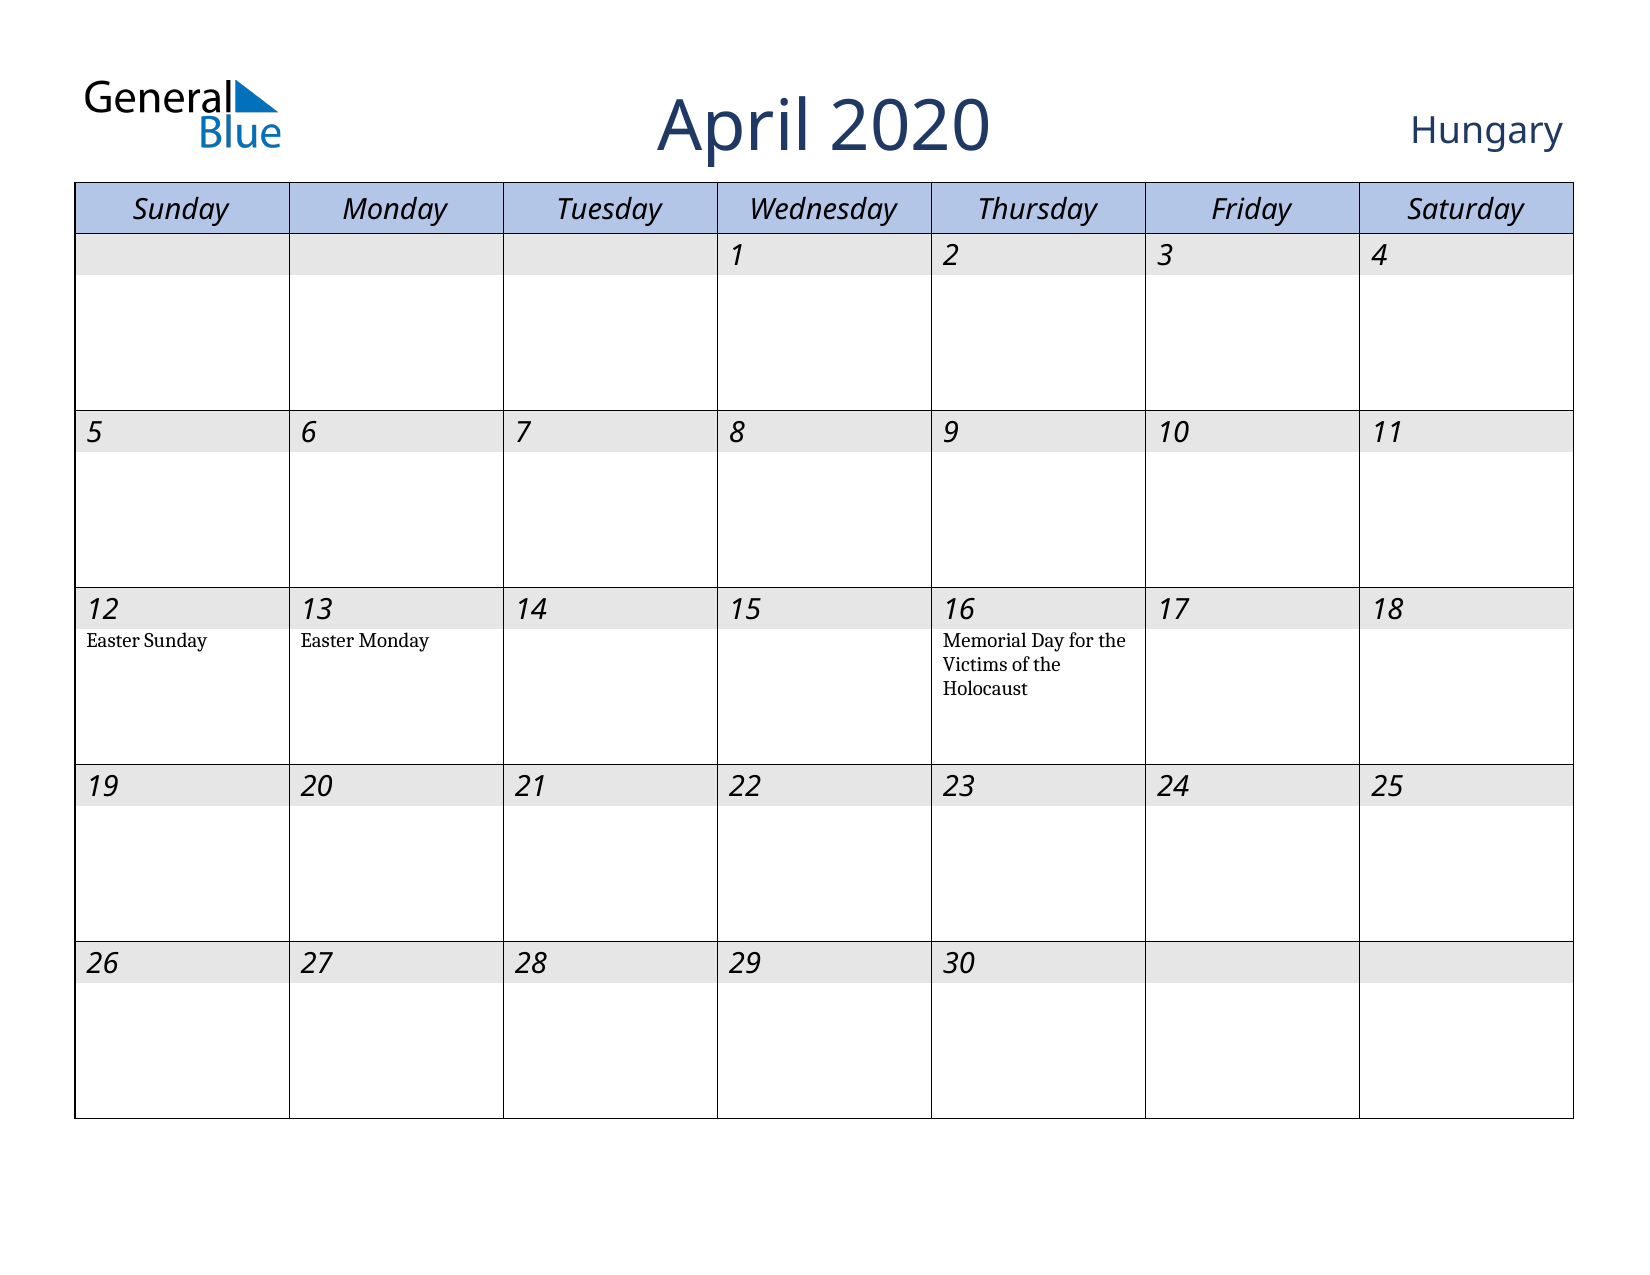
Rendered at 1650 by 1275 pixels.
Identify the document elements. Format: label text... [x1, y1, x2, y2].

table_cell Wednesday [718, 183, 931, 233]
table_cell 7 [504, 411, 717, 452]
table_header [75, 75, 503, 182]
table_cell 28 [504, 942, 717, 983]
table_cell [504, 452, 717, 587]
table_cell 11 [1360, 411, 1573, 452]
table_cell Easter Monday [290, 629, 503, 764]
table_cell [504, 234, 717, 275]
table_cell [1146, 983, 1359, 1118]
table_header Hungary [1146, 75, 1574, 182]
table_cell 2 [932, 234, 1145, 275]
table_cell [290, 275, 503, 410]
table_cell [1360, 629, 1573, 764]
table_cell [504, 275, 717, 410]
table_cell [1146, 629, 1359, 764]
table_cell [718, 452, 931, 587]
table_cell Saturday [1360, 183, 1573, 233]
table_cell 19 [76, 765, 289, 806]
table_cell [1360, 275, 1573, 410]
table_cell [76, 234, 289, 275]
table_cell 8 [718, 411, 931, 452]
table_cell 6 [290, 411, 503, 452]
table_cell [290, 806, 503, 941]
table_cell [76, 983, 289, 1118]
table_cell 5 [76, 411, 289, 452]
table_cell Sunday [76, 183, 289, 233]
table_cell [290, 234, 503, 275]
table_cell [1360, 452, 1573, 587]
table_cell 16 [932, 588, 1145, 629]
table_cell Tuesday [504, 183, 717, 233]
table_header April 2020 [503, 75, 1146, 182]
table_cell 26 [76, 942, 289, 983]
table_cell 25 [1360, 765, 1573, 806]
table_cell Easter Sunday [76, 629, 289, 764]
table_cell 23 [932, 765, 1145, 806]
table_cell [1146, 452, 1359, 587]
table_cell [1146, 806, 1359, 941]
table_cell 1 [718, 234, 931, 275]
table_cell 18 [1360, 588, 1573, 629]
picture [85, 80, 281, 148]
table_cell [718, 983, 931, 1118]
table_cell [76, 452, 289, 587]
table_cell 30 [932, 942, 1145, 983]
table_cell [1360, 983, 1573, 1118]
table_cell 17 [1146, 588, 1359, 629]
table_cell 24 [1146, 765, 1359, 806]
table_cell [76, 275, 289, 410]
table_cell [504, 629, 717, 764]
table_cell Thursday [932, 183, 1145, 233]
table_cell 10 [1146, 411, 1359, 452]
table_cell [1360, 942, 1573, 983]
table_cell 15 [718, 588, 931, 629]
table_cell [932, 452, 1145, 587]
table_cell [290, 452, 503, 587]
table_cell 13 [290, 588, 503, 629]
table_cell 27 [290, 942, 503, 983]
table_cell [932, 806, 1145, 941]
table_cell 22 [718, 765, 931, 806]
table_cell Memorial Day for the Victims of the Holocaust [932, 629, 1145, 764]
table_cell [504, 983, 717, 1118]
table_cell 21 [504, 765, 717, 806]
table_cell [1146, 942, 1359, 983]
table_cell Monday [290, 183, 503, 233]
table_cell [718, 806, 931, 941]
table_cell [932, 275, 1145, 410]
table_cell [718, 629, 931, 764]
table_cell [290, 983, 503, 1118]
table_cell [504, 806, 717, 941]
table_cell 20 [290, 765, 503, 806]
table_cell Friday [1146, 183, 1359, 233]
table_cell [1360, 806, 1573, 941]
table_cell 29 [718, 942, 931, 983]
table_cell 4 [1360, 234, 1573, 275]
table_cell 12 [76, 588, 289, 629]
table_cell [76, 806, 289, 941]
table_cell 14 [504, 588, 717, 629]
table_cell [718, 275, 931, 410]
table_cell [932, 983, 1145, 1118]
table_cell [1146, 275, 1359, 410]
table_cell 9 [932, 411, 1145, 452]
table_cell 3 [1146, 234, 1359, 275]
